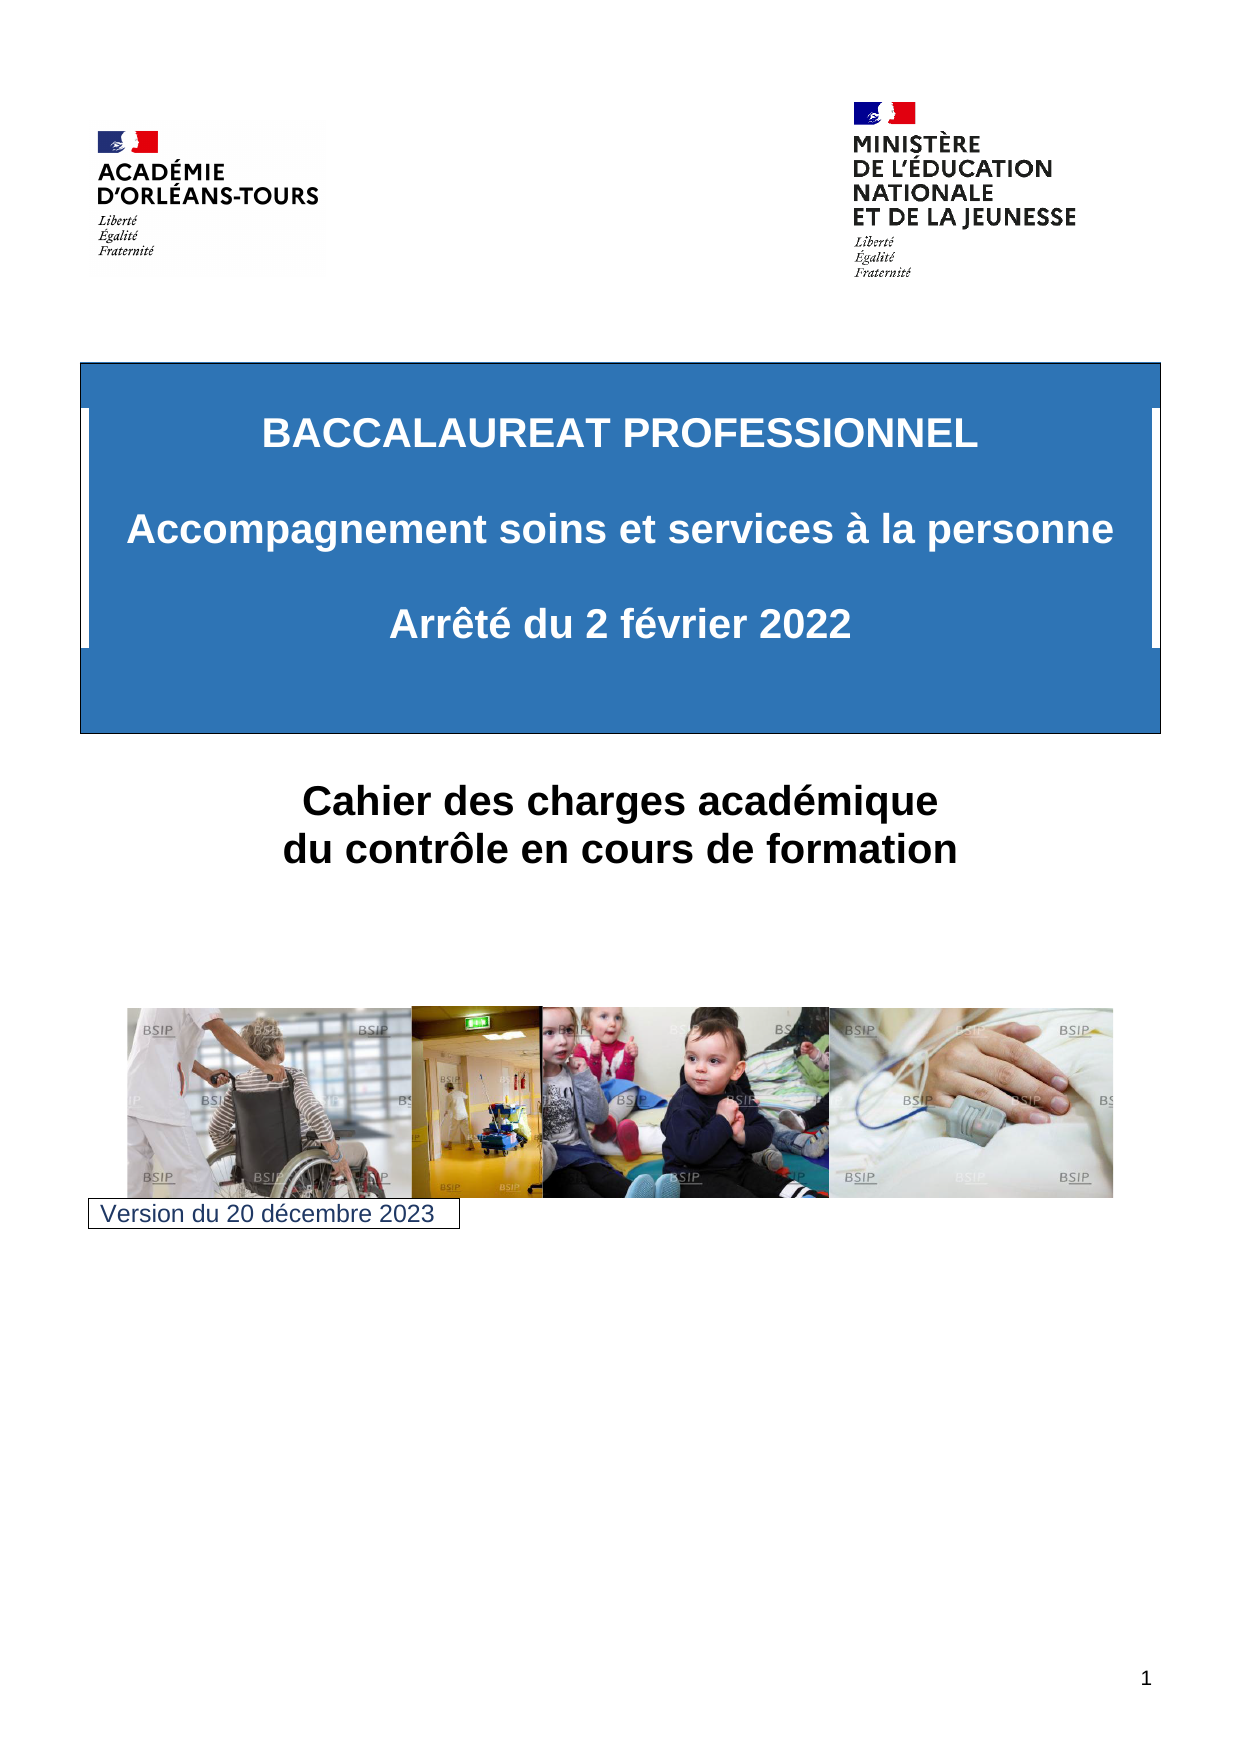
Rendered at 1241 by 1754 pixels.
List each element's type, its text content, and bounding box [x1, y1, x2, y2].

title Cahier des charges académique [89, 776, 1152, 824]
table_header Version du 20 décembre 2023 [89, 1199, 459, 1228]
title BACCALAUREAT PROFESSIONNEL [89, 408, 1152, 456]
picture [88, 120, 327, 277]
title du contrôle en cours de formation [89, 824, 1152, 872]
picture [853, 102, 1076, 277]
title Accompagnement soins et services à la personne [89, 504, 1152, 552]
title Arrêté du 2 février 2022 [89, 600, 1152, 645]
